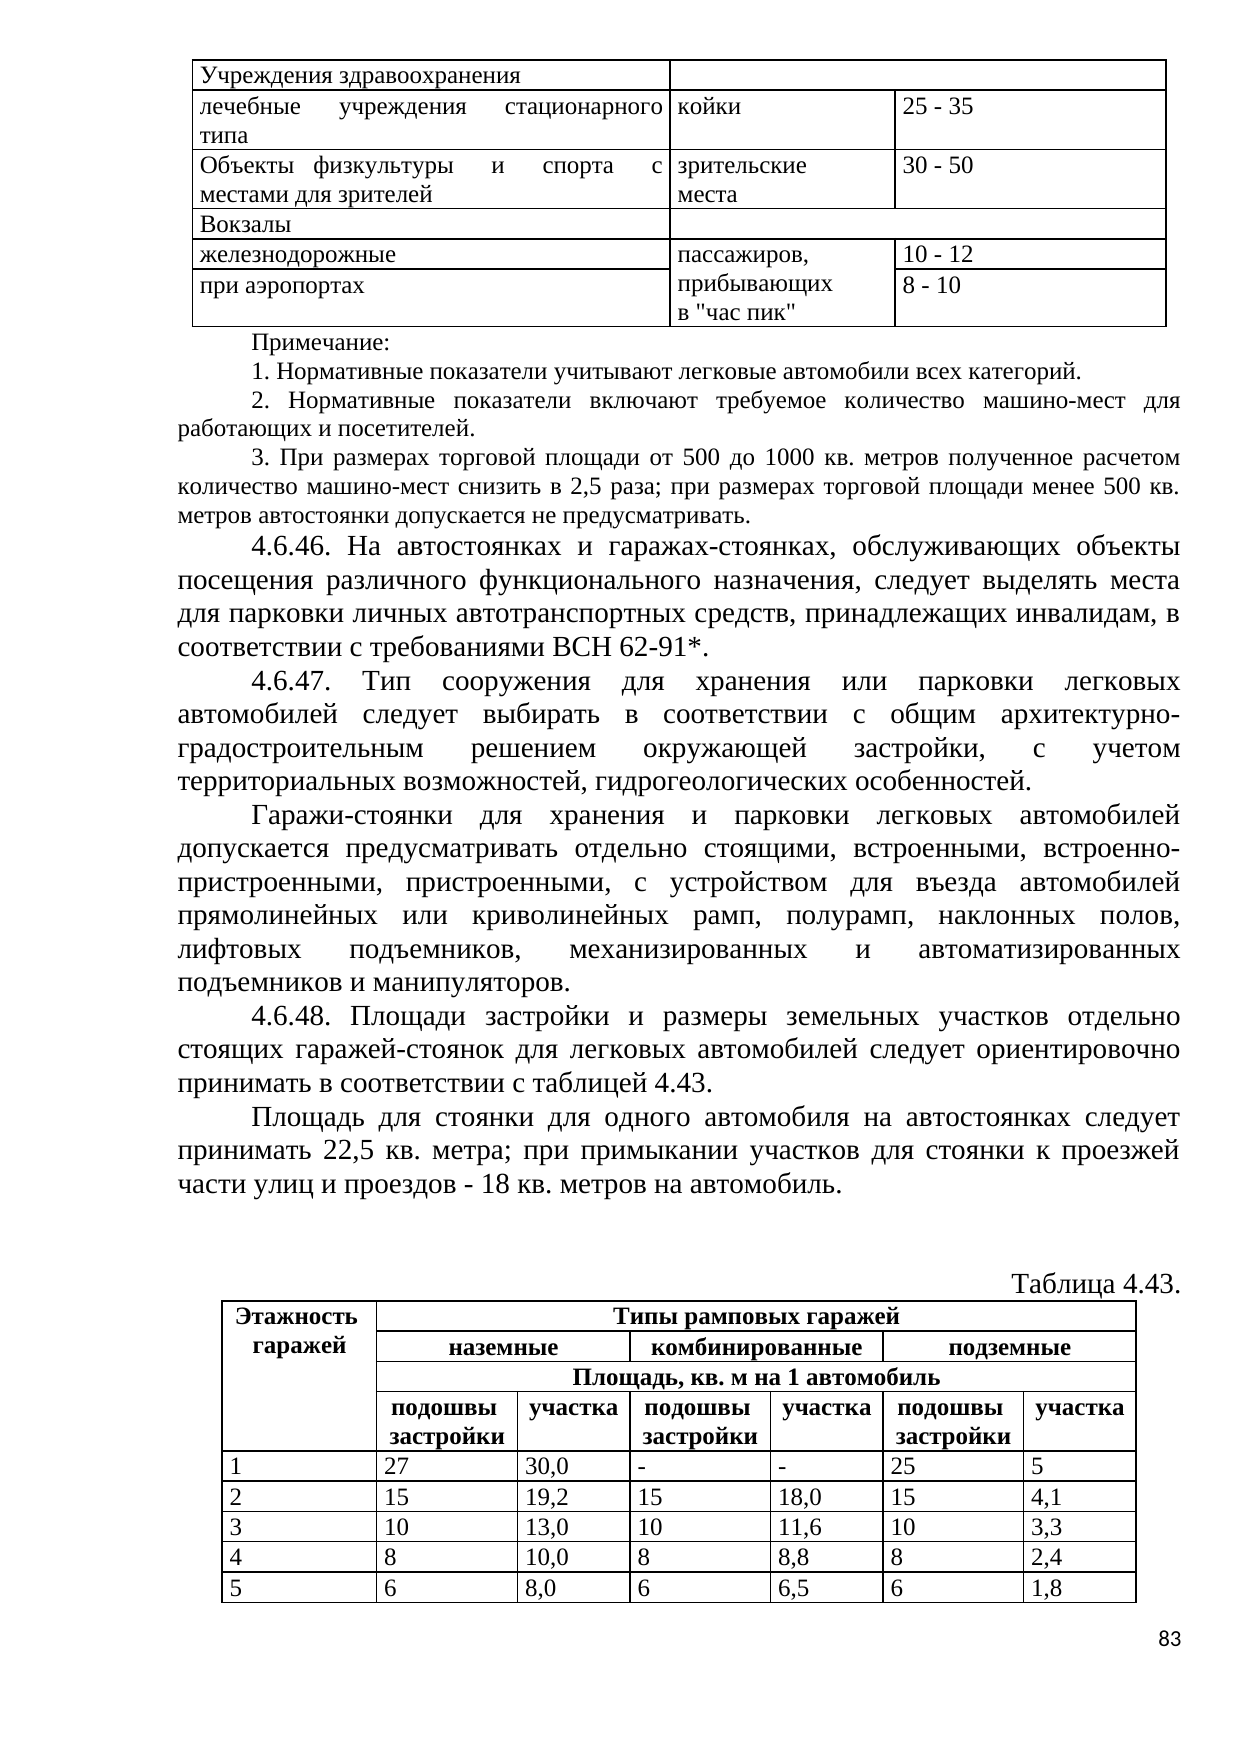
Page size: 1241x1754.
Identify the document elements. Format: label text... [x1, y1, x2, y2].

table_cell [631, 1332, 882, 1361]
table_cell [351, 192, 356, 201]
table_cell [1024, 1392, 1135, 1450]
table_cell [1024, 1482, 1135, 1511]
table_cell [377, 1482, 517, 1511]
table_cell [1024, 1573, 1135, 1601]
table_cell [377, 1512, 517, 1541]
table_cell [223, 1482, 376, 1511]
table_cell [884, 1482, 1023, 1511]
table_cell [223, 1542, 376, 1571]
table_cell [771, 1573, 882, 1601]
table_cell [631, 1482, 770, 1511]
text 2. Нормативные показатели включают требуемое количество машино-мест для работающих и посетителей. [177, 385, 1181, 442]
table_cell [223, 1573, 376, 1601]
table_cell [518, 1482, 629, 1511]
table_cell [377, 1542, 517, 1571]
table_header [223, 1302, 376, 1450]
text 4.6.48. Площади застройки и размеры земельных участков отдельно стоящих гаражей-стоянок для легковых автомобилей следует ориентировочно принимать в соответствии с таблицей 4.43. [177, 998, 1181, 1099]
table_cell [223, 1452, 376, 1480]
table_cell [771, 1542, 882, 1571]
text 4.6.46. На автостоянках и гаражах-стоянках, обслуживающих объекты посещения различного функционального назначения, следует выделять места для парковки личных автотранспортных средств, принадлежащих инвалидам, в соответствии с требованиями ВСН 62-91*. [177, 528, 1181, 663]
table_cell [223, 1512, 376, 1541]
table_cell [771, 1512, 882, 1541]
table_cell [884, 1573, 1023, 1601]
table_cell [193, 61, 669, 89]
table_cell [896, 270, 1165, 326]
text Примечание: [177, 327, 1181, 356]
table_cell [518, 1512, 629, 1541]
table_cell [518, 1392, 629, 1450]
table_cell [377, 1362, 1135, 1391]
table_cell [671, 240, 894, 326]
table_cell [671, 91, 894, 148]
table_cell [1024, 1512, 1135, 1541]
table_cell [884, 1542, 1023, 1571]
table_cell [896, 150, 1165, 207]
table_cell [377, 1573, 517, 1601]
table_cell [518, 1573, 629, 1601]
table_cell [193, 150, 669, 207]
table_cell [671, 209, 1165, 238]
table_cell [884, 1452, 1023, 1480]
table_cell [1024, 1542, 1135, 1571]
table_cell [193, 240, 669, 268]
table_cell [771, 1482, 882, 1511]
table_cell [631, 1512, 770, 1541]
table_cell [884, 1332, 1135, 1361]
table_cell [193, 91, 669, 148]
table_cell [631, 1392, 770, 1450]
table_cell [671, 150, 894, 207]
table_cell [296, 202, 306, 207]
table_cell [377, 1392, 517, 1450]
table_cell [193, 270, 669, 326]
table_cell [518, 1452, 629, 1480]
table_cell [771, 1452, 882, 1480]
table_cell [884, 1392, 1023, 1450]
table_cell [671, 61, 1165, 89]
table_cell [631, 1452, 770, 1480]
text 1. Нормативные показатели учитывают легковые автомобили всех категорий. [177, 356, 1181, 385]
text Таблица 4.43. [177, 1266, 1181, 1300]
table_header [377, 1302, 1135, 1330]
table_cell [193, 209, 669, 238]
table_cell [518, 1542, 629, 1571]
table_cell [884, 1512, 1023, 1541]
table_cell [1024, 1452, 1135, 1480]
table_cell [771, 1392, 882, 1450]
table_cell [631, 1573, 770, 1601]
text 4.6.47. Тип сооружения для хранения или парковки легковых автомобилей следует выбирать в соответствии с общим архитектурно-градостроительным решением окружающей застройки, с учетом территориальных возможностей, гидрогеологических особенностей. [177, 663, 1181, 797]
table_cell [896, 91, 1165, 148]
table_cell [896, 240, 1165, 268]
text 3. При размерах торговой площади от 500 до 1000 кв. метров полученное расчетом количество машино-мест снизить в 2,5 раза; при размерах торговой площади менее 500 кв. метров автостоянки допускается не предусматривать. [177, 442, 1181, 528]
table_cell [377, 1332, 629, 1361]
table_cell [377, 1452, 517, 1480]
text Площадь для стоянки для одного автомобиля на автостоянках следует принимать 22,5 кв. метра; при примыкании участков для стоянки к проезжей части улиц и проездов - 18 кв. метров на автомобиль. [177, 1099, 1181, 1199]
text Гаражи-стоянки для хранения и парковки легковых автомобилей допускается предусматривать отдельно стоящими, встроенными, встроенно-пристроенными, пристроенными, с устройством для въезда автомобилей прямолинейных или криволинейных рамп, полурамп, наклонных полов, лифтовых подъемников, механизированных и автоматизированных подъемников и манипуляторов. [177, 797, 1181, 998]
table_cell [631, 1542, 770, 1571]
